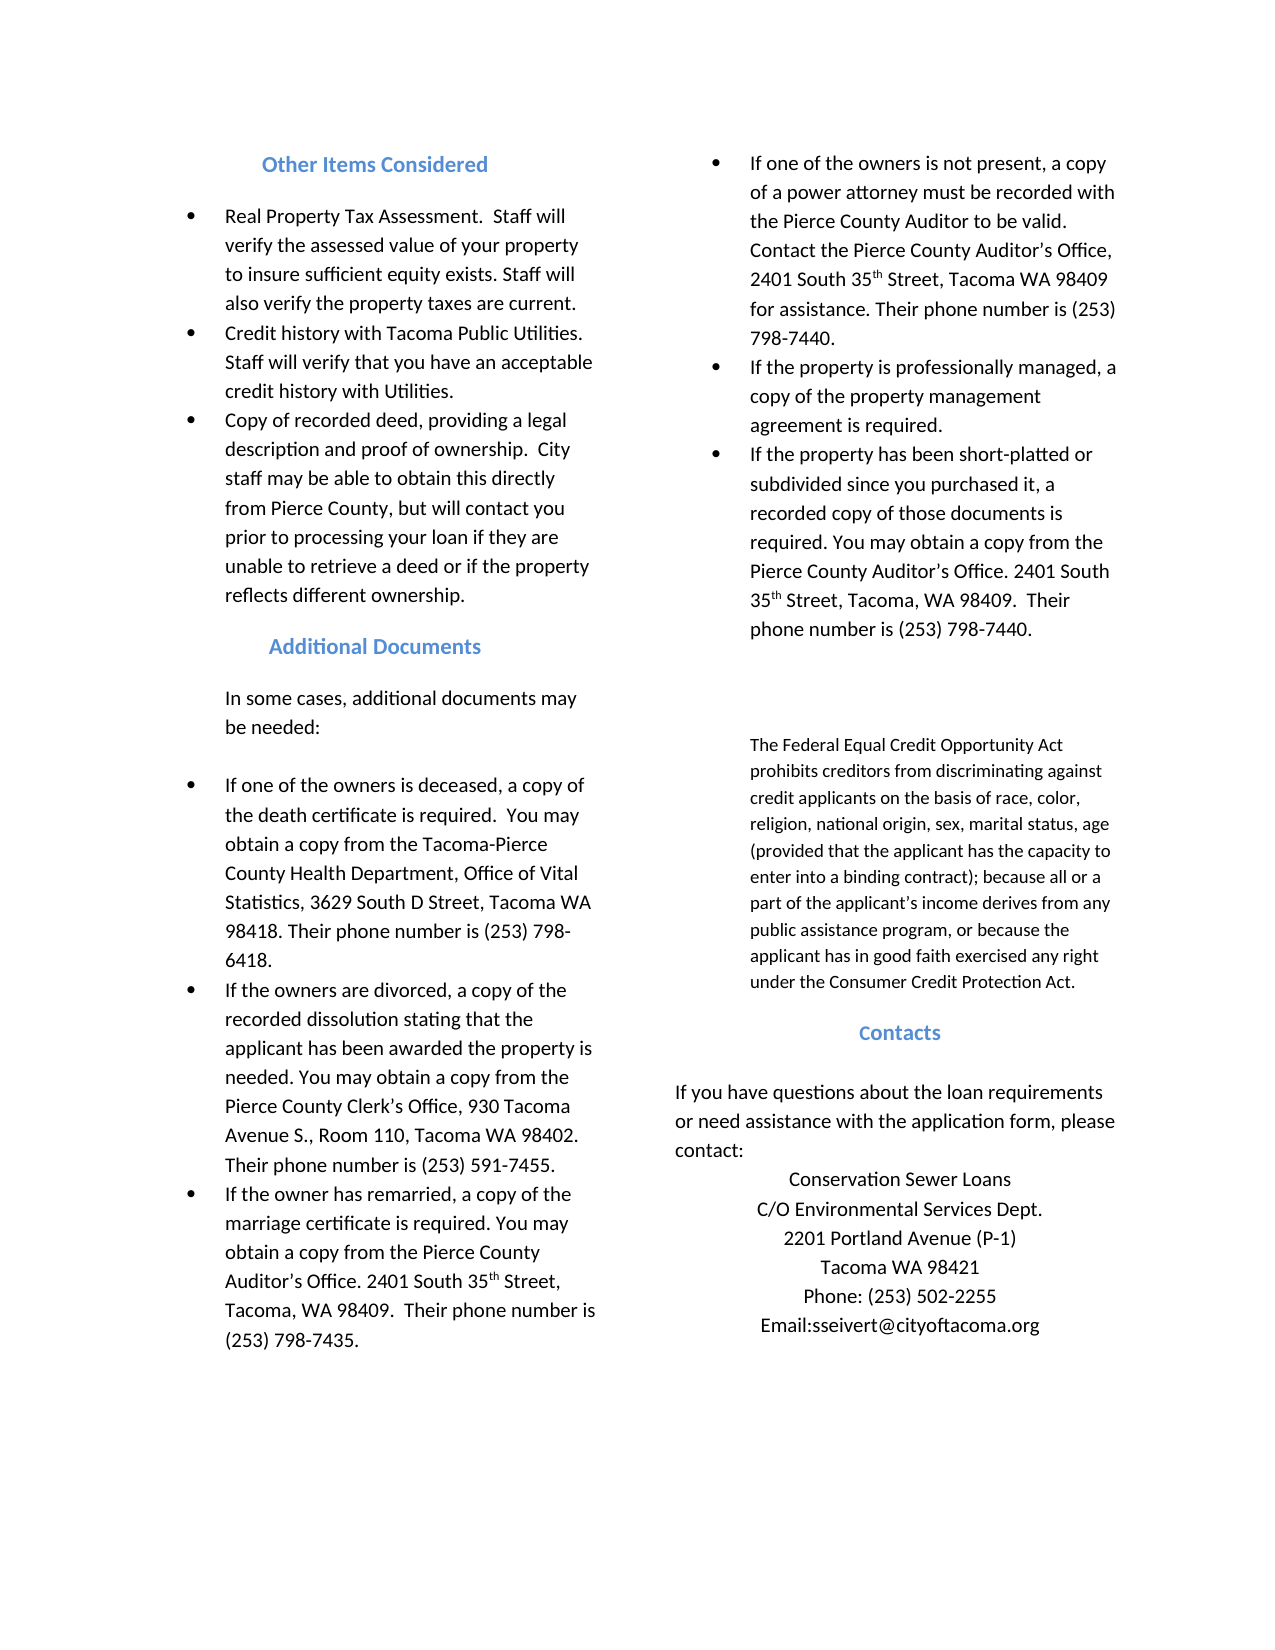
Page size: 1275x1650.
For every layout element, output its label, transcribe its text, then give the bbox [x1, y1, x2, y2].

list If one of the owners is not present, a copy of a power attorney must be recorded with the Pierce County Auditor to be valid. Contact the Pierce County Auditor’s Office, 2401 South 35th Street, Tacoma WA 98409 for assistance. Their phone number is (253) 798-7440. [712, 150, 1125, 350]
text Additional Documents [150, 632, 600, 660]
text Other Items Considered [150, 150, 600, 178]
list In some cases, additional documents may be needed: [225, 685, 600, 740]
list If the owners are divorced, a copy of the recorded dissolution stating that the applicant has been awarded the property is needed. You may obtain a copy from the Pierce County Clerk’s Office, 930 Tacoma Avenue S., Room 110, Tacoma WA 98402. Their phone number is (253) 591-7455. [187, 977, 600, 1177]
list If the owner has remarried, a copy of the marriage certificate is required. You may obtain a copy from the Pierce County Auditor’s Office. 2401 South 35th Street, Tacoma, WA 98409. Their phone number is (253) 798-7435. [187, 1181, 600, 1352]
text C/O Environmental Services Dept. [675, 1196, 1125, 1221]
list If the property is professionally managed, a copy of the property management agreement is required. [712, 354, 1125, 438]
text Phone: (253) 502-2255 [675, 1283, 1125, 1309]
list The Federal Equal Credit Opportunity Act prohibits creditors from discriminating against credit applicants on the basis of race, color, religion, national origin, sex, marital status, age (provided that the applicant has the capacity to enter into a binding contract); because all or a part of the applicant’s income derives from any public assistance program, or because the applicant has in good faith exercised any right under the Consumer Credit Protection Act. [750, 733, 1125, 993]
list Credit history with Tacoma Public Utilities. Staff will verify that you have an acceptable credit history with Utilities. [187, 320, 600, 403]
list If the property has been short-platted or subdivided since you purchased it, a recorded copy of those documents is required. You may obtain a copy from the Pierce County Auditor’s Office. 2401 South 35th Street, Tacoma, WA 98409. Their phone number is (253) 798-7440. [712, 442, 1125, 642]
list Real Property Tax Assessment. Staff will verify the assessed value of your property to insure sufficient equity exists. Staff will also verify the property taxes are current. [187, 203, 600, 316]
text 2201 Portland Avenue (P-1) [675, 1225, 1125, 1250]
text Tacoma WA 98421 [675, 1254, 1125, 1279]
list If one of the owners is deceased, a copy of the death certificate is required. You may obtain a copy from the Tacoma-Pierce County Health Department, Office of Vital Statistics, 3629 South D Street, Tacoma WA 98418. Their phone number is (253) 798-6418. [187, 773, 600, 973]
text Contacts [675, 1018, 1125, 1046]
text If you have questions about the loan requirements or need assistance with the application form, please contact: [675, 1079, 1125, 1163]
text Conservation Sewer Loans [675, 1167, 1125, 1192]
text Email:sseivert@cityoftacoma.org [675, 1312, 1125, 1338]
list Copy of recorded deed, providing a legal description and proof of ownership. City staff may be able to obtain this directly from Pierce County, but will contact you prior to processing your loan if they are unable to retrieve a deed or if the property reflects different ownership. [187, 407, 600, 608]
